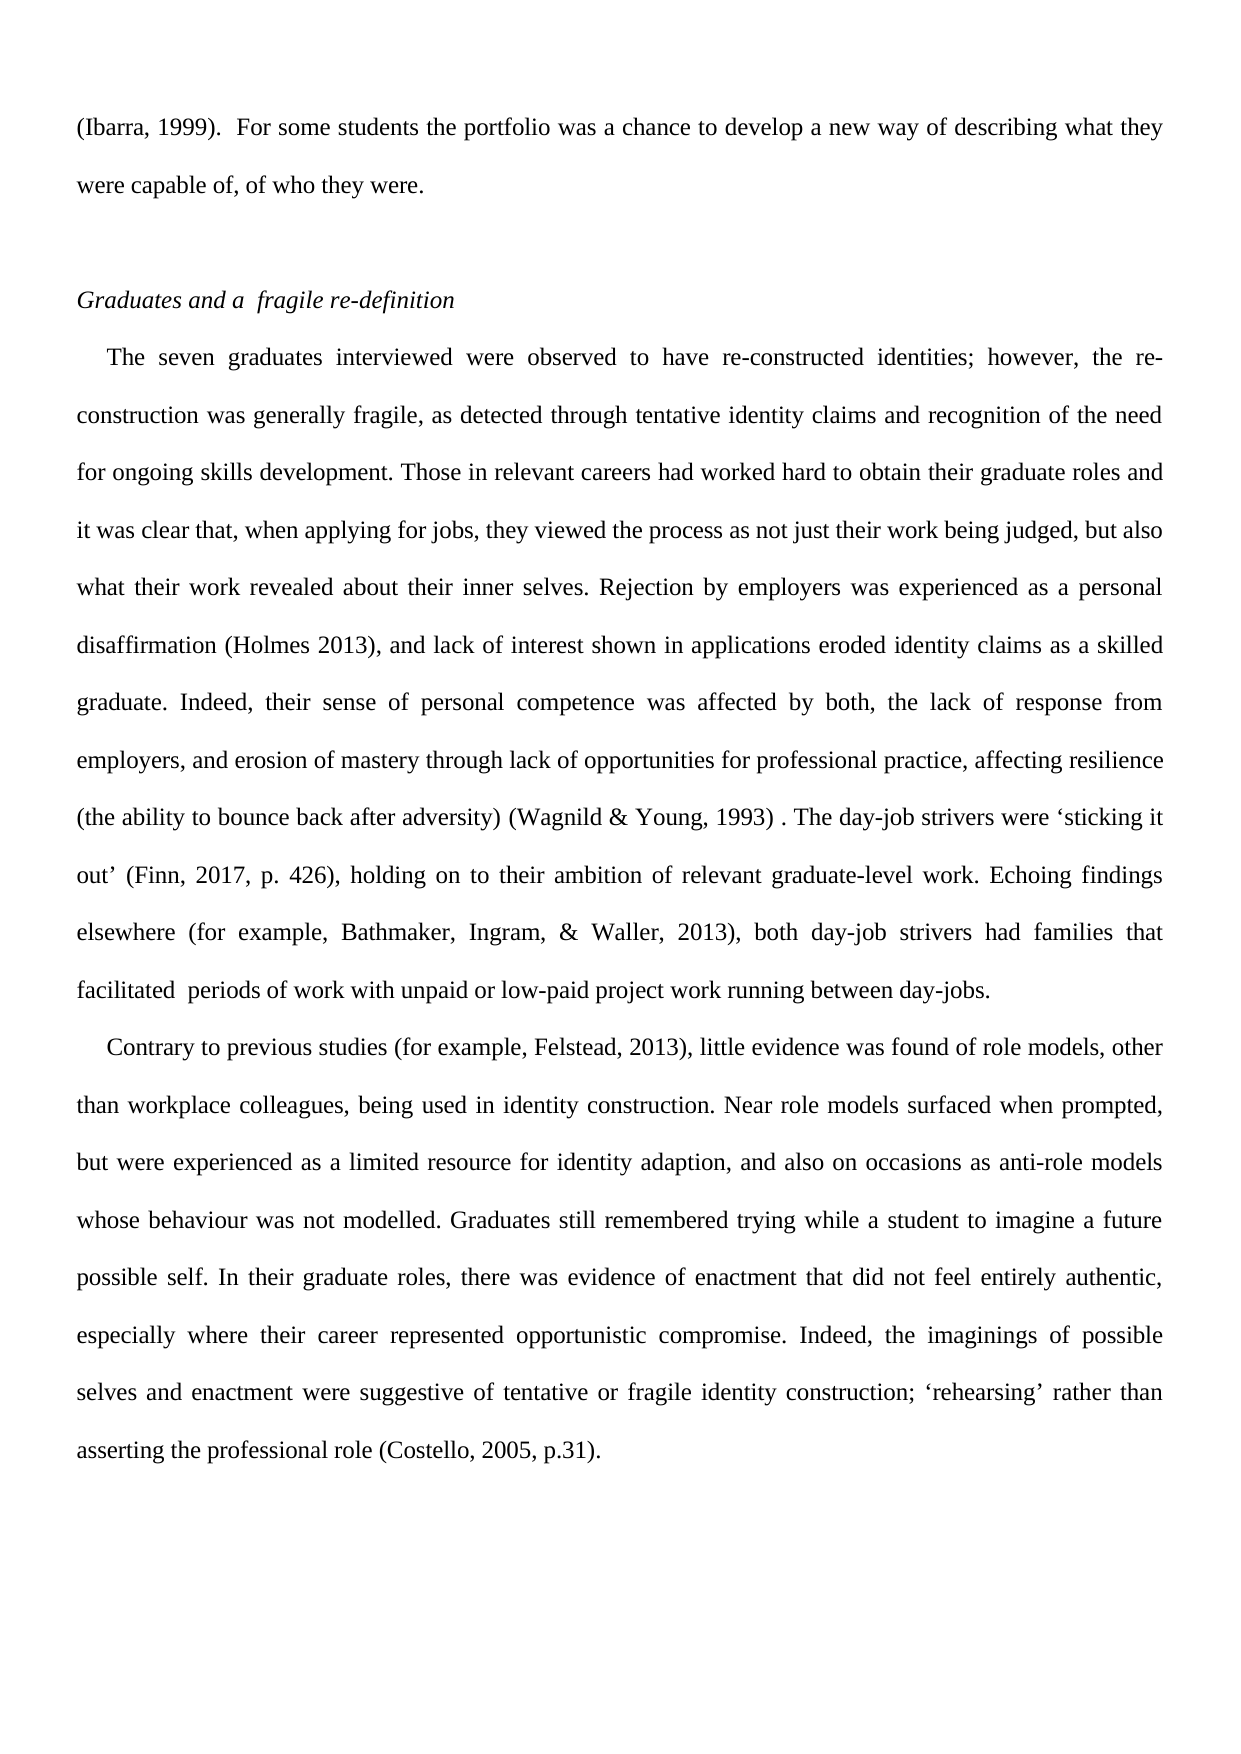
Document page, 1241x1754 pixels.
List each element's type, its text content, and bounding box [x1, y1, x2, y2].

text The seven graduates interviewed were observed to have re-constructed identities; however, the re-construction was generally fragile, as detected through tentative identity claims and recognition of the need for ongoing skills development. Those in relevant careers had worked hard to obtain their graduate roles and it was clear that, when applying for jobs, they viewed the process as not just their work being judged, but also what their work revealed about their inner selves. Rejection by employers was experienced as a personal disaffirmation (Holmes 2013), and lack of interest shown in applications eroded identity claims as a skilled graduate. Indeed, their sense of personal competence was affected by both, the lack of response from employers, and erosion of mastery through lack of opportunities for professional practice, affecting resilience (the ability to bounce back after adversity) (Wagnild & Young, 1993) . The day-job strivers were ‘sticking it out’ (Finn, 2017, p. 426), holding on to their ambition of relevant graduate-level work. Echoing findings elsewhere (for example, Bathmaker, Ingram, & Waller, 2013), both day-job strivers had families that facilitated periods of work with unpaid or low-paid project work running between day-jobs. [76, 342, 1164, 1004]
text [76, 112, 1164, 199]
subtitle Graduates and a fragile re-definition [76, 285, 1164, 314]
text Contrary to previous studies (for example, Felstead, 2013), little evidence was found of role models, other than workplace colleagues, being used in identity construction. Near role models surfaced when prompted, but were experienced as a limited resource for identity adaption, and also on occasions as anti-role models whose behaviour was not modelled. Graduates still remembered trying while a student to imagine a future possible self. In their graduate roles, there was evidence of enactment that did not feel entirely authentic, especially where their career represented opportunistic compromise. Indeed, the imaginings of possible selves and enactment were suggestive of tentative or fragile identity construction; ‘rehearsing’ rather than asserting the professional role (Costello, 2005, p.31). [76, 1032, 1164, 1464]
